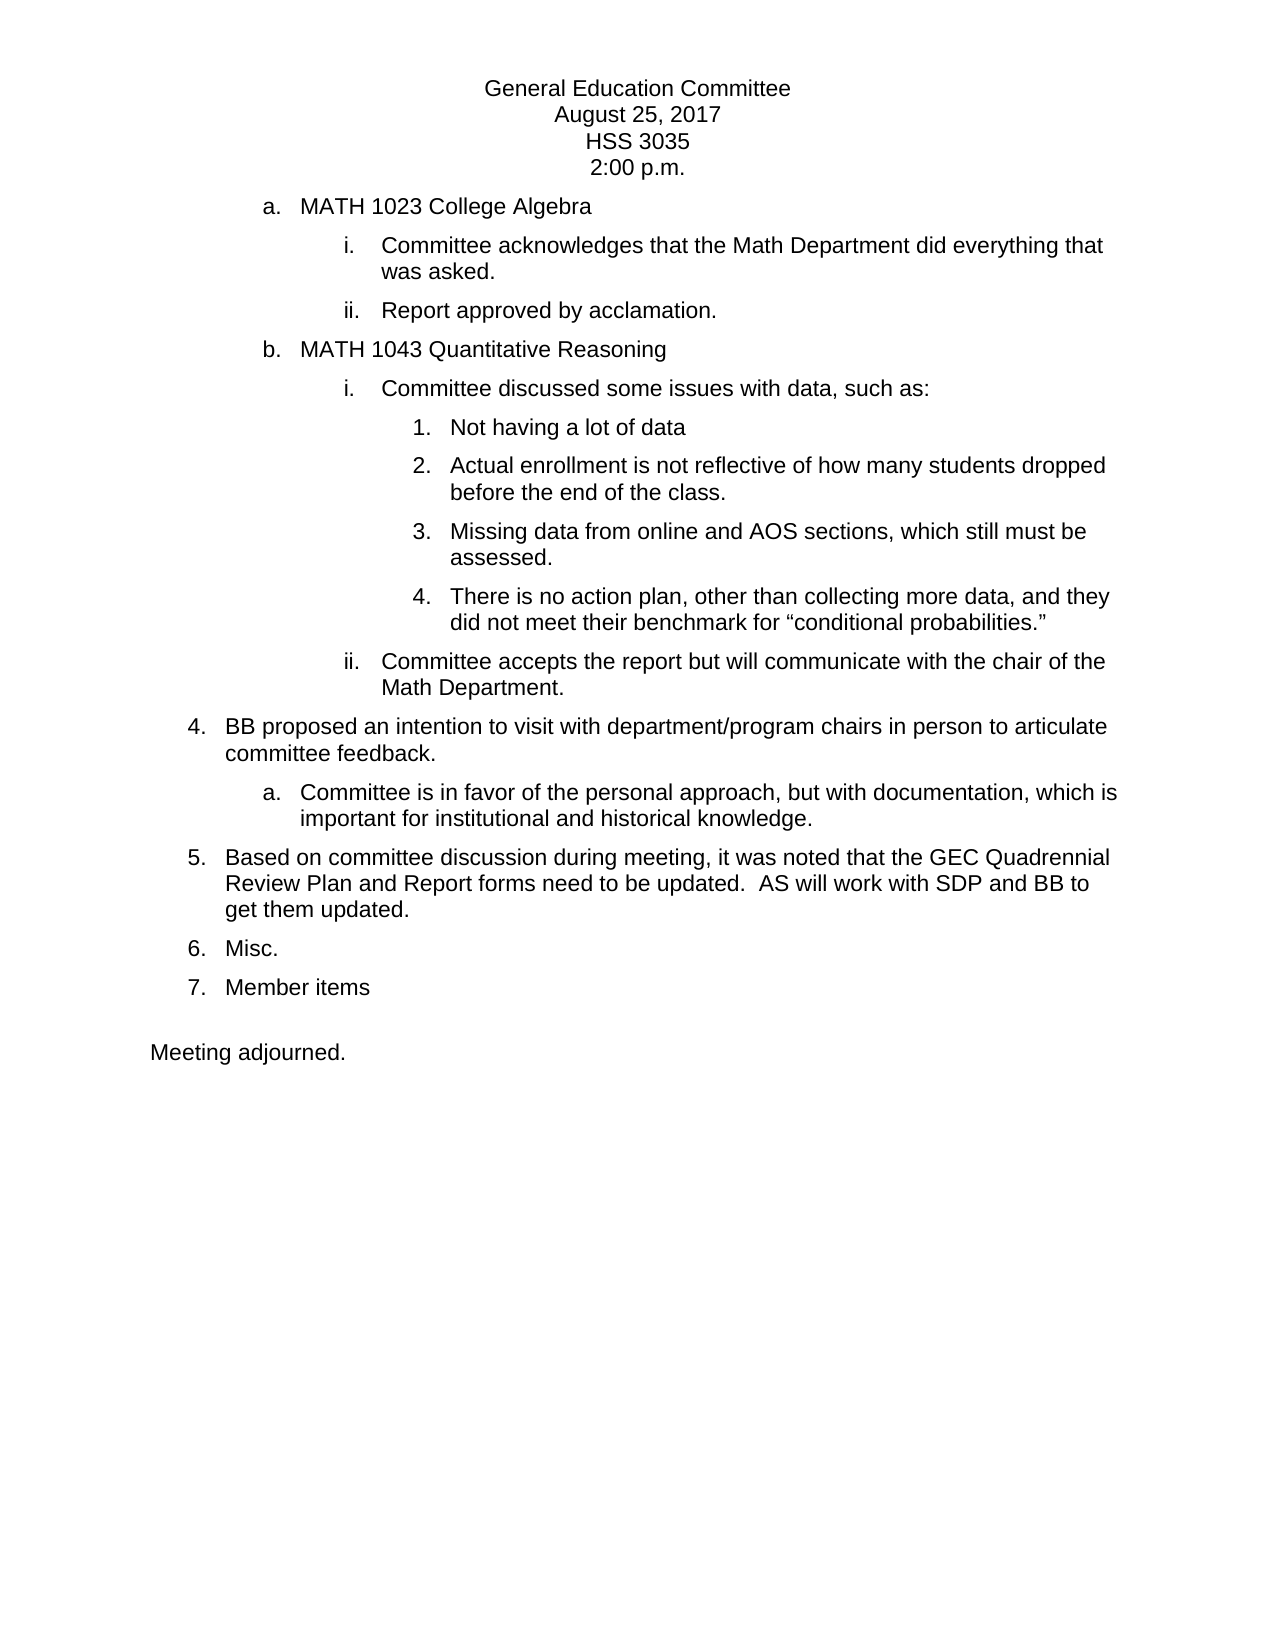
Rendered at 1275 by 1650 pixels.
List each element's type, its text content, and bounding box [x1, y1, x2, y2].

list Actual enrollment is not reflective of how many students dropped before the end of the class. [412, 452, 1125, 505]
list BB proposed an intention to visit with department/program chairs in person to articulate committee feedback. [187, 713, 1125, 766]
list Committee is in favor of the personal approach, but with documentation, which is important for institutional and historical knowledge. [262, 778, 1125, 831]
list Committee discussed some issues with data, such as: [343, 375, 1125, 401]
list Based on committee discussion during meeting, it was noted that the GEC Quadrennial Review Plan and Report forms need to be updated. AS will work with SDP and BB to get them updated. [187, 844, 1125, 923]
list Report approved by acclamation. [343, 297, 1125, 323]
list MATH 1023 College Algebra [262, 193, 1125, 219]
list Missing data from online and AOS sections, which still must be assessed. [412, 518, 1125, 570]
text Meeting adjourned. [150, 1039, 1125, 1066]
list There is no action plan, other than collecting more data, and they did not meet their benchmark for “conditional probabilities.” [412, 583, 1125, 636]
list Committee acknowledges that the Math Department did everything that was asked. [343, 232, 1125, 284]
list Committee accepts the report but will communicate with the chair of the Math Department. [343, 648, 1125, 701]
list Member items [187, 974, 1125, 1000]
list Not having a lot of data [412, 413, 1125, 440]
list MATH 1043 Quantitative Reasoning [262, 336, 1125, 362]
list Misc. [187, 935, 1125, 962]
